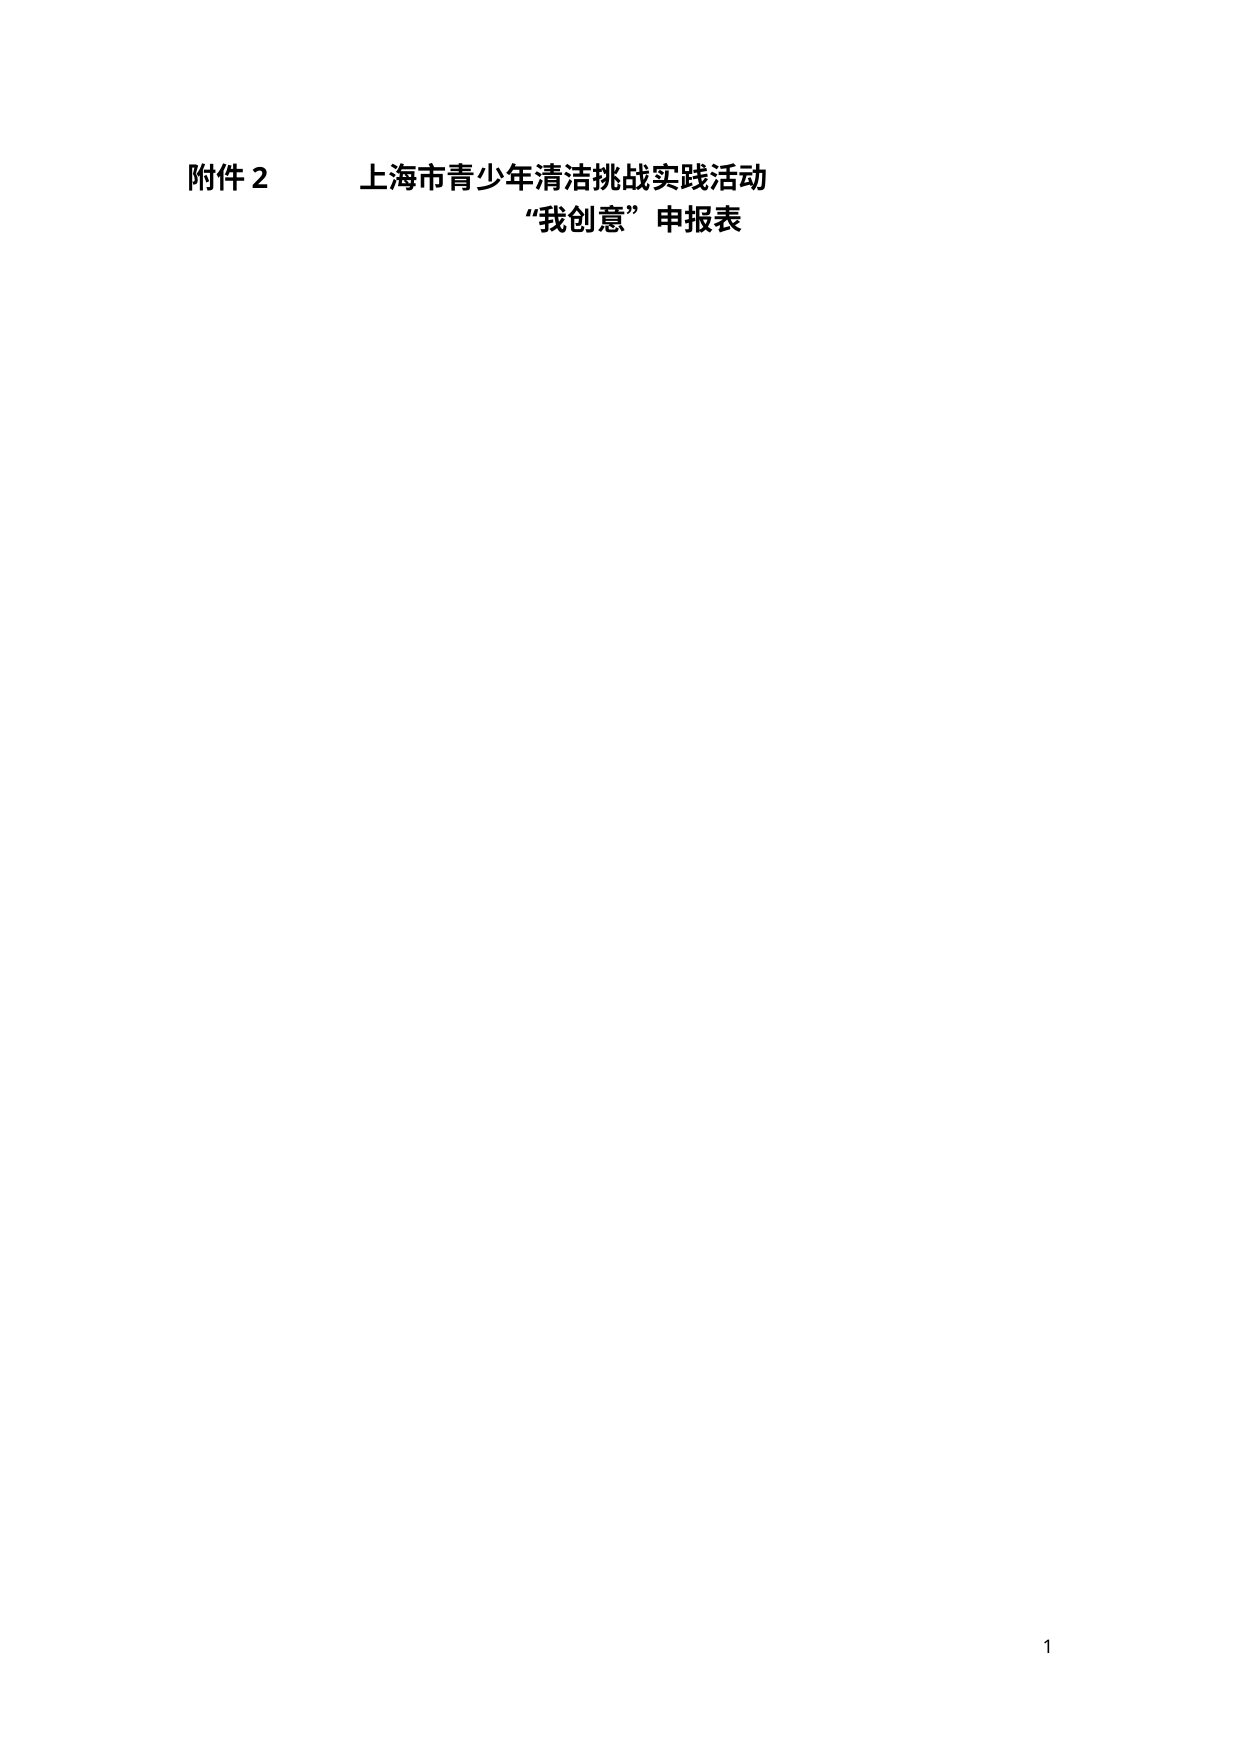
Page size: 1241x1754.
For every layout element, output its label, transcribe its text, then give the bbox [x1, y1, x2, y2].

text 附件2 上海市青少年清洁挑战实践活动 [187, 154, 1053, 197]
text “我创意”申报表 [187, 197, 1081, 239]
